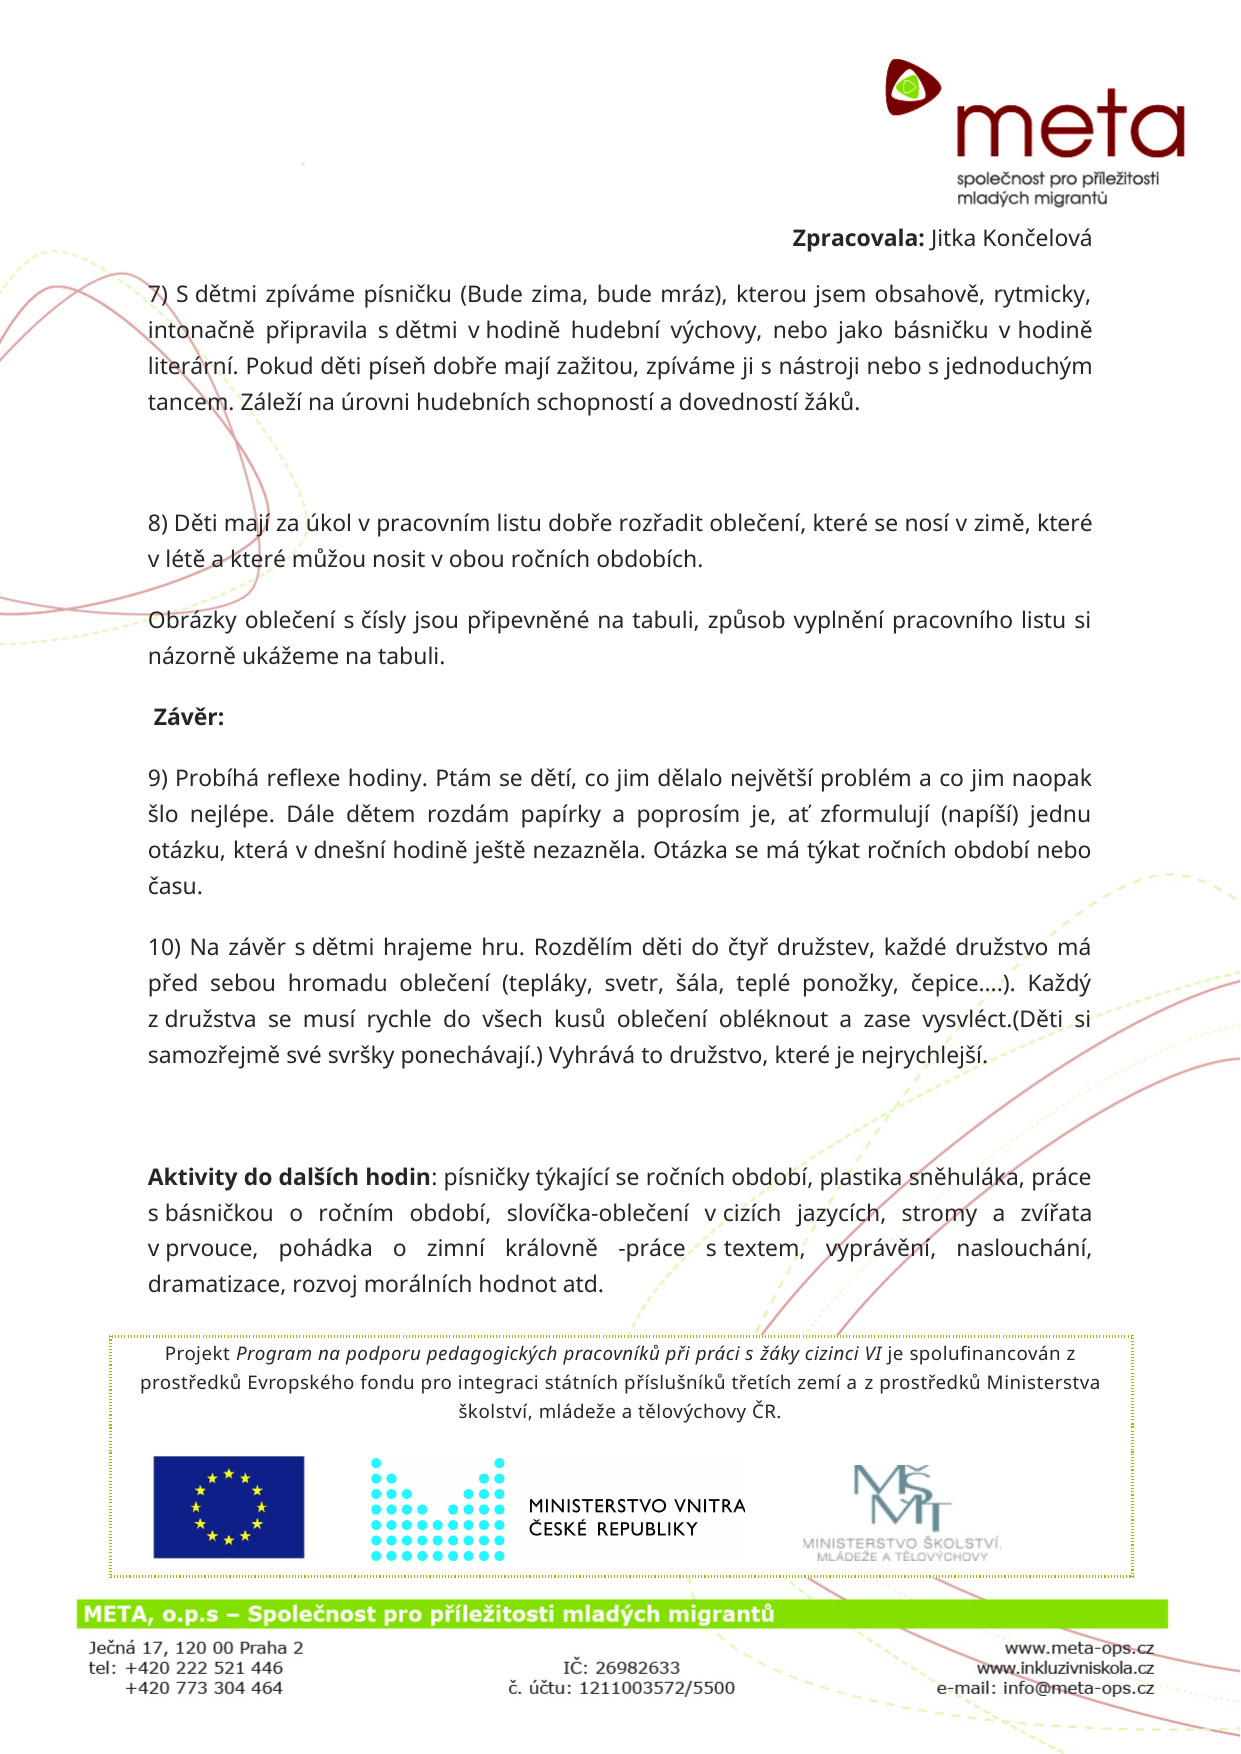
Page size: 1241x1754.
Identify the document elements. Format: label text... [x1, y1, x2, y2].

text 8) Děti mají za úkol v pracovním listu dobře rozřadit oblečení, které se nosí v zimě, které v létě a které můžou nosit v obou ročních obdobích. [148, 507, 1093, 574]
text Závěr: [148, 701, 1093, 732]
text 10) Na závěr s dětmi hrajeme hru. Rozdělím děti do čtyř družstev, každé družstvo má před sebou hromadu oblečení (tepláky, svetr, šála, teplé ponožky, čepice….). Každý z družstva se musí rychle do všech kusů oblečení obléknout a zase vysvléct.(Děti si samozřejmě své svršky ponechávají.) Vyhrává to družstvo, které je nejrychlejší. [148, 931, 1093, 1070]
text 9) Probíhá reflexe hodiny. Ptám se dětí, co jim dělalo největší problém a co jim naopak šlo nejlépe. Dále dětem rozdám papírky a poprosím je, ať zformulují (napíší) jednu otázku, která v dnešní hodině ještě nezazněla. Otázka se má týkat ročních období nebo času. [148, 762, 1093, 901]
text 7) S dětmi zpíváme písničku (Bude zima, bude mráz), kterou jsem obsahově, rytmicky, intonačně připravila s dětmi v hodině hudební výchovy, nebo jako básničku v hodině literární. Pokud děti píseň dobře mají zažitou, zpíváme ji s nástroji nebo s jednoduchým tancem. Záleží na úrovni hudebních schopností a dovedností žáků. [148, 278, 1093, 417]
picture [0, 0, 1241, 1754]
text Aktivity do dalších hodin: písničky týkající se ročních období, plastika sněhuláka, práce s básničkou o ročním období, slovíčka-oblečení v cizích jazycích, stromy a zvířata v prvouce, pohádka o zimní královně -práce s textem, vyprávění, naslouchání, dramatizace, rozvoj morálních hodnot atd. [148, 1161, 1093, 1299]
text Obrázky oblečení s čísly jsou připevněné na tabuli, způsob vyplnění pracovního listu si názorně ukážeme na tabuli. [148, 604, 1093, 671]
